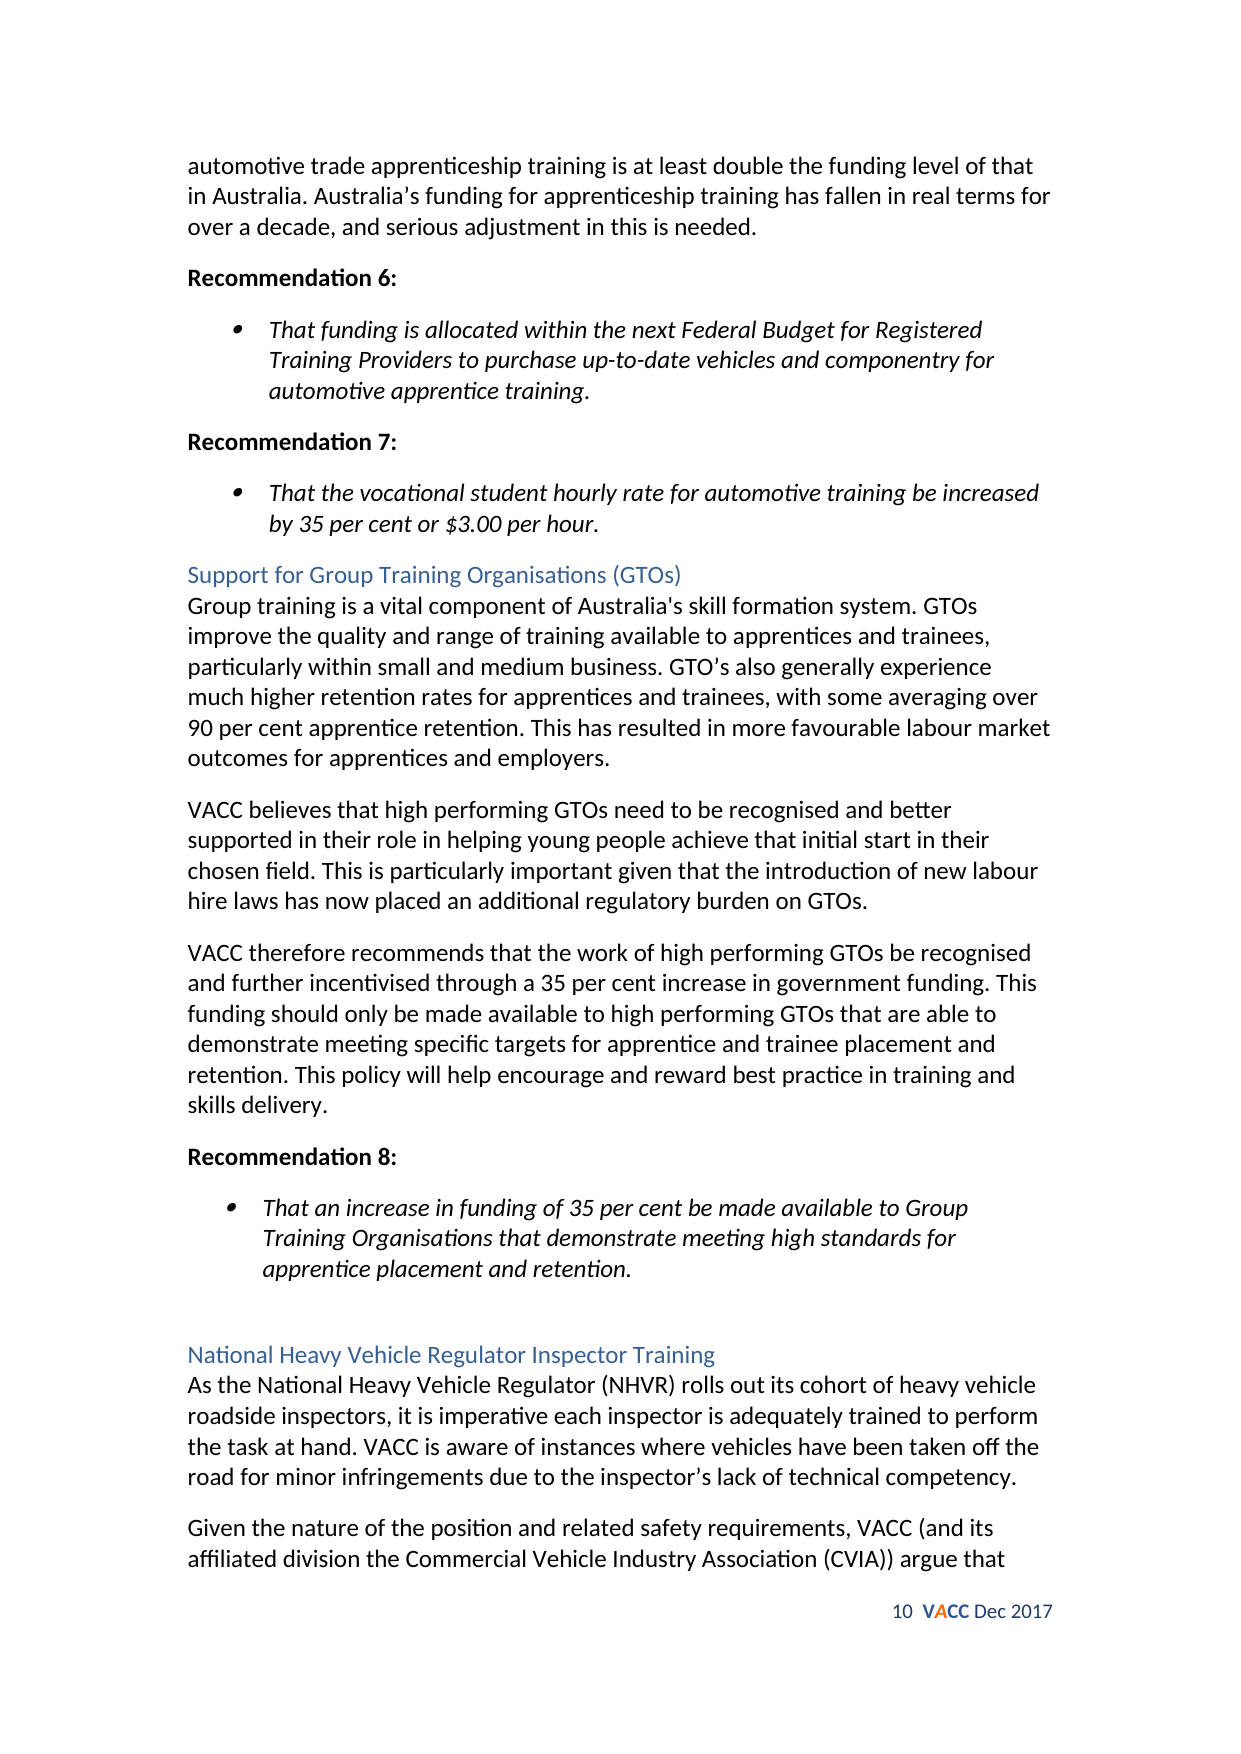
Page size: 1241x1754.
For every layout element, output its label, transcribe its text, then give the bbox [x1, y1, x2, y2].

text Recommendation 6: [187, 262, 1053, 293]
subtitle National Heavy Vehicle Regulator Inspector Training [187, 1339, 1053, 1370]
subtitle Support for Group Training Organisations (GTOs) [187, 559, 1053, 590]
list That an increase in funding of 35 per cent be made available to Group Training Organisations that demonstrate meeting high standards for apprentice placement and retention. [225, 1192, 1053, 1284]
text VACC therefore recommends that the work of high performing GTOs be recognised and further incentivised through a 35 per cent increase in government funding. This funding should only be made available to high performing GTOs that are able to demonstrate meeting specific targets for apprentice and trainee placement and retention. This policy will help encourage and reward best practice in training and skills delivery. [187, 937, 1053, 1120]
list That funding is allocated within the next Federal Budget for Registered Training Providers to purchase up-to-date vehicles and componentry for automotive apprentice training. [231, 314, 1053, 405]
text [187, 150, 1053, 242]
text Recommendation 7: [187, 426, 1053, 457]
text As the National Heavy Vehicle Regulator (NHVR) rolls out its cohort of heavy vehicle roadside inspectors, it is imperative each inspector is adequately trained to perform the task at hand. VACC is aware of instances where vehicles have been taken off the road for minor infringements due to the inspector’s lack of technical competency. [187, 1370, 1053, 1492]
text Recommendation 8: [187, 1141, 1053, 1171]
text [187, 1513, 1053, 1574]
text Group training is a vital component of Australia's skill formation system. GTOs improve the quality and range of training available to apprentices and trainees, particularly within small and medium business. GTO’s also generally experience much higher retention rates for apprentices and trainees, with some averaging over 90 per cent apprentice retention. This has resulted in more favourable labour market outcomes for apprentices and employers. [187, 590, 1053, 773]
list That the vocational student hourly rate for automotive training be increased by 35 per cent or $3.00 per hour. [231, 477, 1053, 538]
text VACC believes that high performing GTOs need to be recognised and better supported in their role in helping young people achieve that initial start in their chosen field. This is particularly important given that the introduction of new labour hire laws has now placed an additional regulatory burden on GTOs. [187, 794, 1053, 916]
